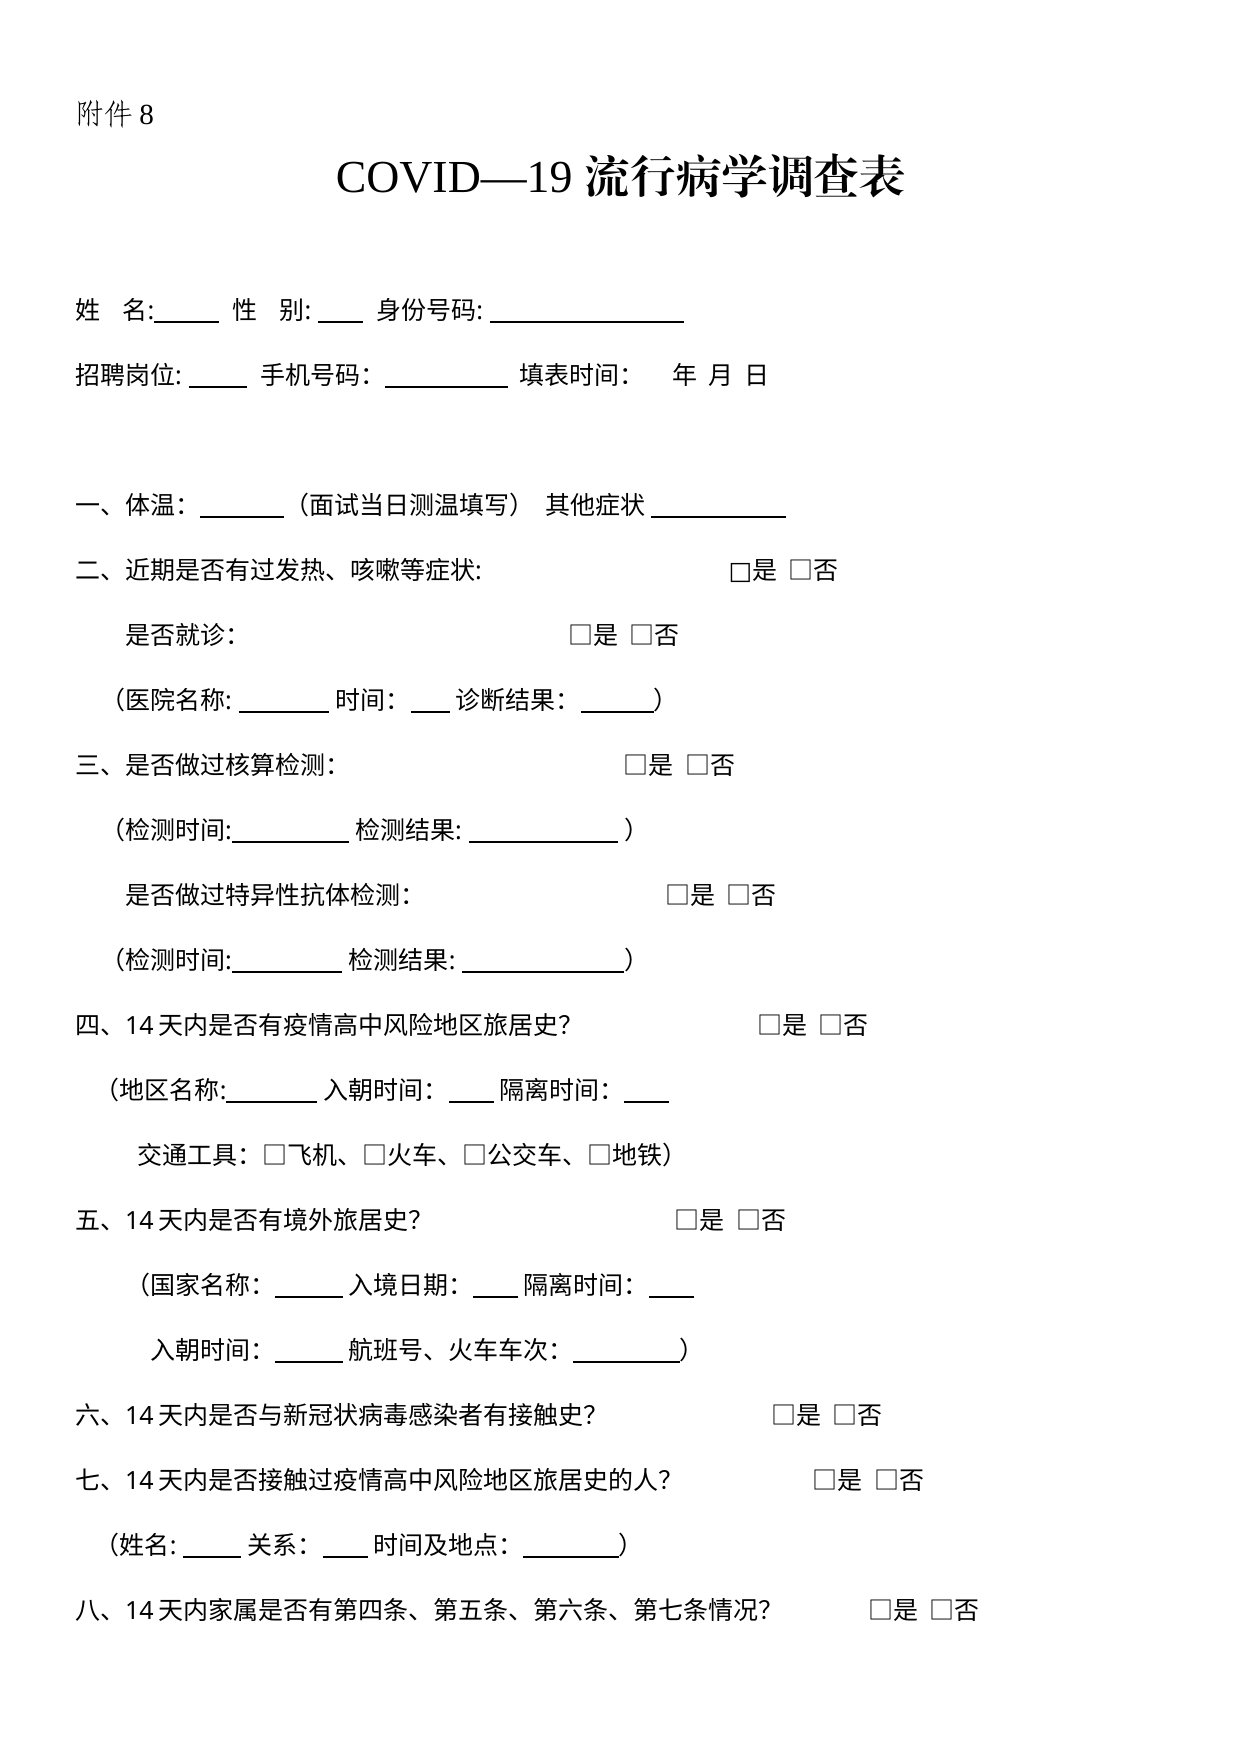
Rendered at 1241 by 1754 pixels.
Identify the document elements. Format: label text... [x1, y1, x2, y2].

text 一、体温： （面试当日测温填写） 其他症状 [75, 471, 1165, 536]
text 招聘岗位: 手机号码： 填表时间： 年 月 日 [75, 341, 1165, 406]
text （医院名称: 时间： 诊断结果： ） [75, 666, 1165, 731]
text 四、14天内是否有疫情高中风险地区旅居史？ □是 □否 [75, 991, 1165, 1056]
text 二、近期是否有过发热、咳嗽等症状: □是 □否 [75, 536, 1165, 601]
text 六、14天内是否与新冠状病毒感染者有接触史？ □是 □否 [75, 1381, 1165, 1446]
text COVID—19 流行病学调查表 [75, 146, 1165, 211]
text 是否就诊： □是 □否 [75, 601, 1165, 666]
text 三、是否做过核算检测： □是 □否 [75, 731, 1165, 796]
text 附件8 [75, 81, 1165, 146]
text （检测时间: 检测结果: ） [75, 926, 1165, 991]
text （地区名称: 入朝时间： 隔离时间： [75, 1056, 1165, 1121]
text 交通工具：□飞机、□火车、□公交车、□地铁） [75, 1121, 1165, 1186]
text 七、14天内是否接触过疫情高中风险地区旅居史的人？ □是 □否 [75, 1446, 1165, 1511]
text （检测时间: 检测结果: ） [75, 796, 1165, 861]
text 八、14天内家属是否有第四条、第五条、第六条、第七条情况？ □是 □否 [75, 1576, 1165, 1641]
text 入朝时间： 航班号、火车车次： ） [75, 1316, 1165, 1381]
text 五、14天内是否有境外旅居史？ □是 □否 [75, 1186, 1165, 1251]
text 是否做过特异性抗体检测： □是 □否 [75, 861, 1165, 926]
text 姓 名: 性 别: 身份号码: [75, 276, 1165, 341]
text （姓名: 关系： 时间及地点： ） [75, 1511, 1165, 1576]
text （国家名称： 入境日期： 隔离时间： [75, 1251, 1165, 1316]
